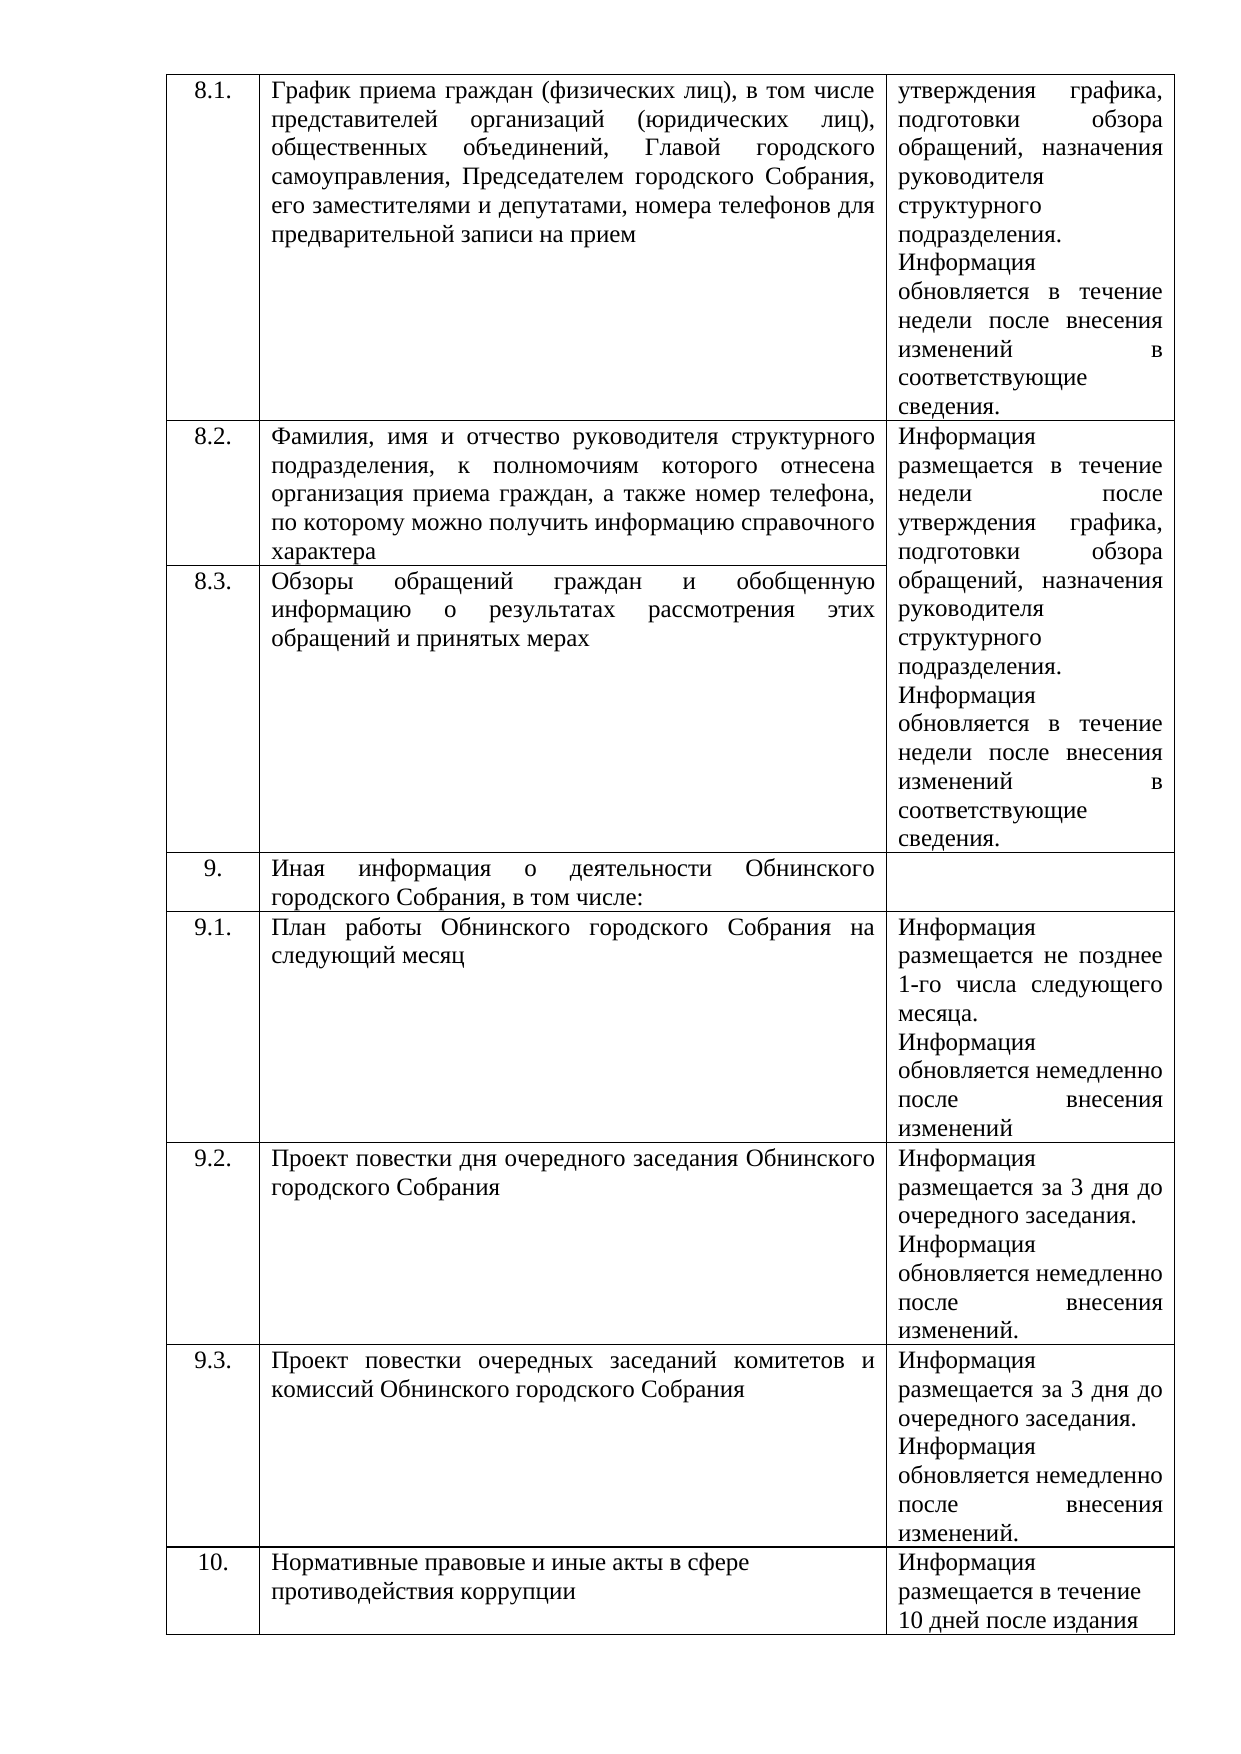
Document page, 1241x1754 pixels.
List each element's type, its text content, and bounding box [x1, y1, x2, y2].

table_cell [887, 853, 1174, 911]
table_cell Иная информация о деятельности Обнинского городского Собрания, в том числе: [260, 853, 886, 911]
table_cell Проект повестки очередных заседаний комитетов и комиссий Обнинского городского Собрания [260, 1345, 886, 1546]
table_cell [887, 75, 1174, 420]
table_cell 9.1. [167, 912, 259, 1142]
table_cell 8.3. [167, 566, 259, 852]
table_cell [260, 1548, 886, 1634]
table_cell 8.1. [167, 75, 259, 420]
table_cell График приема граждан (физических лиц), в том числе представителей организаций (юридических лиц), общественных объединений, Главой городского самоуправления, Председателем городского Собрания, его заместителями и депутатами, номера телефонов для предварительной записи на прием [260, 75, 886, 420]
table_cell Фамилия, имя и отчество руководителя структурного подразделения, к полномочиям которого отнесена организация приема граждан, а также номер телефона, по которому можно получить информацию справочного характера [260, 421, 886, 565]
table_cell Проект повестки дня очередного заседания Обнинского городского Собрания [260, 1143, 886, 1344]
table_cell 9.2. [167, 1143, 259, 1344]
table_cell Обзоры обращений граждан и обобщенную информацию о результатах рассмотрения этих обращений и принятых мерах [260, 566, 886, 852]
table_cell 9. [167, 853, 259, 911]
table_cell 8.2. [167, 421, 259, 565]
table_cell План работы Обнинского городского Собрания на следующий месяц [260, 912, 886, 1142]
table_cell 9.3. [167, 1345, 259, 1546]
table_cell Информация размещается не позднее 1-го числа следующего месяца. Информация обновляется немедленно после внесения изменений [887, 912, 1174, 1142]
table_cell 10. [167, 1548, 259, 1634]
table_cell Информация размещается за 3 дня до очередного заседания. Информация обновляется немедленно после внесения изменений. [887, 1345, 1174, 1546]
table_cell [887, 1548, 1174, 1634]
table_cell Информация размещается за 3 дня до очередного заседания. Информация обновляется немедленно после внесения изменений. [887, 1143, 1174, 1344]
